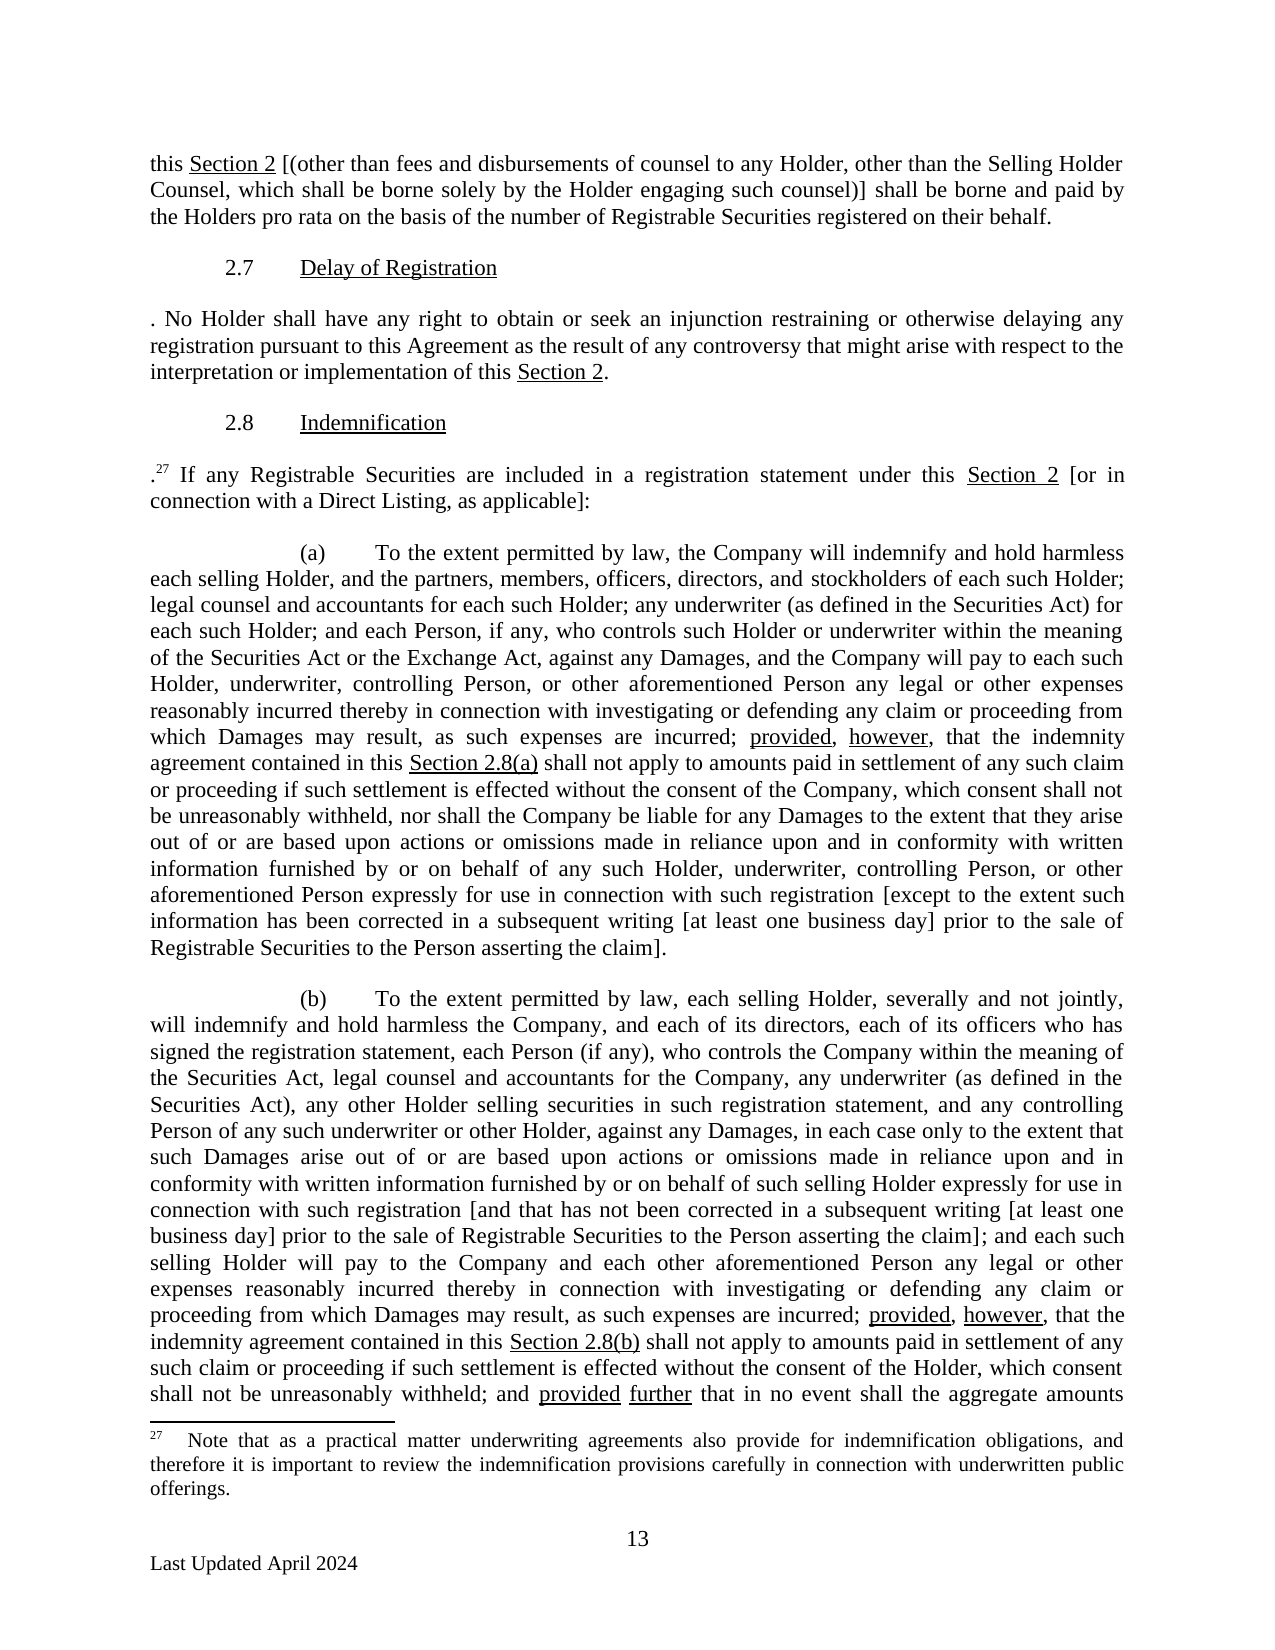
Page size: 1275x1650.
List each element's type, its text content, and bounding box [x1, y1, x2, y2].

subtitle . No Holder shall have any right to obtain or seek an injunction restraining or otherwise delaying any registration pursuant to this Agreement as the result of any controversy that might arise with respect to the interpretation or implementation of this Section 2. [150, 305, 1125, 384]
subtitle Indemnification [150, 409, 1125, 436]
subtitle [150, 985, 1125, 1407]
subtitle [150, 150, 1125, 229]
subtitle Delay of Registration [150, 254, 1125, 280]
subtitle To the extent permitted by law, the Company will indemnify and hold harmless each selling Holder, and the partners, members, officers, directors, and stockholders of each such Holder; legal counsel and accountants for each such Holder; any underwriter (as defined in the Securities Act) for each such Holder; and each Person, if any, who controls such Holder or underwriter within the meaning of the Securities Act or the Exchange Act, against any Damages, and the Company will pay to each such Holder, underwriter, controlling Person, or other aforementioned Person any legal or other expenses reasonably incurred thereby in connection with investigating or defending any claim or proceeding from which Damages may result, as such expenses are incurred; provided, however, that the indemnity agreement contained in this Section 2.8(a) shall not apply to amounts paid in settlement of any such claim or proceeding if such settlement is effected without the consent of the Company, which consent shall not be unreasonably withheld, nor shall the Company be liable for any Damages to the extent that they arise out of or are based upon actions or omissions made in reliance upon and in conformity with written information furnished by or on behalf of any such Holder, underwriter, controlling Person, or other aforementioned Person expressly for use in connection with such registration [except to the extent such information has been corrected in a subsequent writing [at least one business day] prior to the sale of Registrable Securities to the Person asserting the claim]. [150, 538, 1125, 960]
subtitle . If any Registrable Securities are included in a registration statement under this Section 2 [or in connection with a Direct Listing, as applicable]: [150, 461, 1125, 513]
